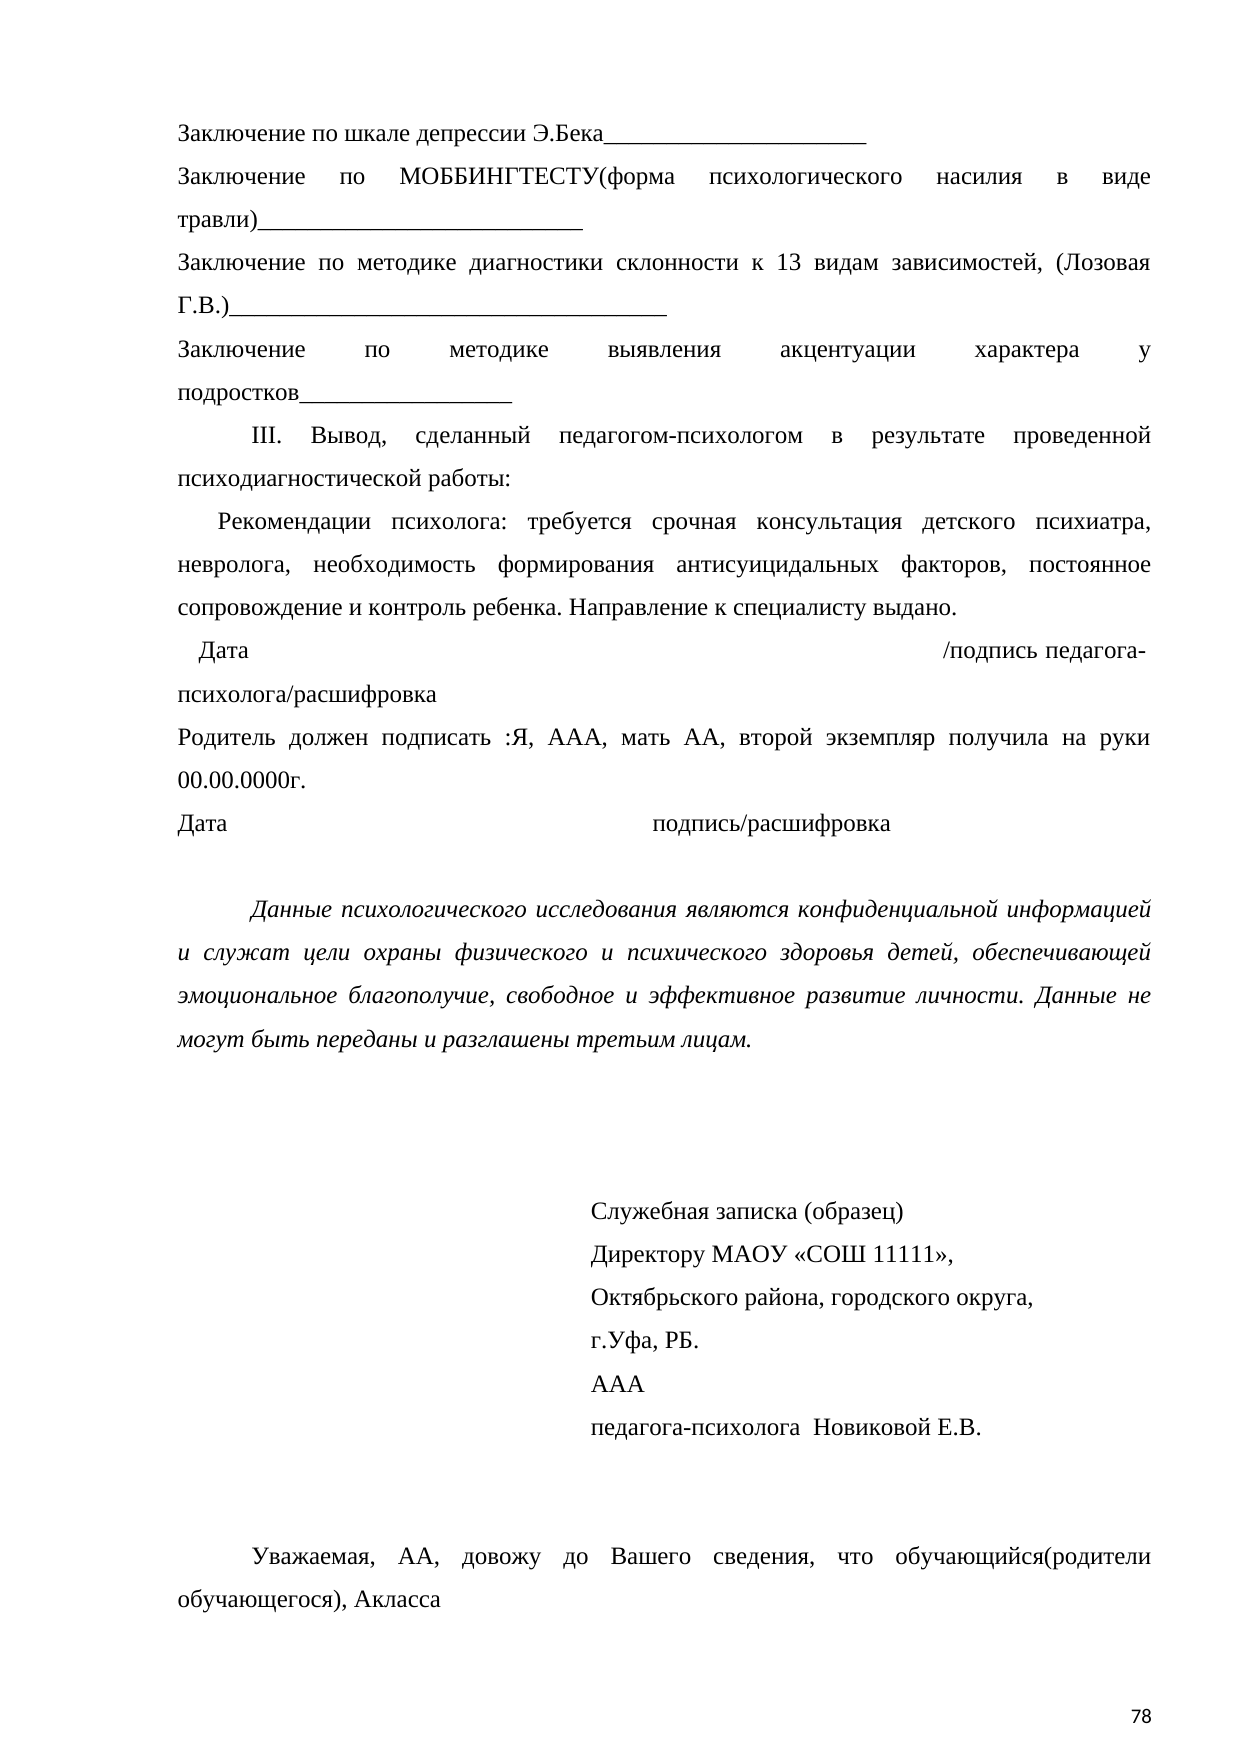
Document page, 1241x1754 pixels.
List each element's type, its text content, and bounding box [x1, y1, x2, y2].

text Заключение по методике диагностики склонности к 13 видам зависимостей, (Лозовая Г.В.)___________________________________ [177, 247, 1152, 319]
text Заключение по шкале депрессии Э.Бека_____________________ [177, 118, 1152, 147]
text Рекомендации психолога: требуется срочная консультация детского психиатра, невролога, необходимость формирования антисуицидальных факторов, постоянное сопровождение и контроль ребенка. Направление к специалисту выдано. [177, 506, 1152, 621]
text Родитель должен подписать :Я, ААА, мать АА, второй экземпляр получила на руки 00.00.0000г. [177, 722, 1152, 794]
text Заключение по МОББИНГТЕСТУ(форма психологического насилия в виде травли)__________________________ [177, 161, 1152, 233]
text Дата /подпись педагога-психолога/расшифровка [177, 636, 1152, 707]
text г.Уфа, РБ. [177, 1326, 1152, 1354]
text ААА [177, 1369, 1152, 1397]
text Заключение по методике выявления акцентуации характера у подростков_________________ [177, 334, 1152, 406]
text педагога-психолога Новиковой Е.В. [177, 1412, 1152, 1441]
text Уважаемая, АА, довожу до Вашего сведения, что обучающийся(родители обучающегося), Акласса [177, 1541, 1152, 1613]
text III. Вывод, сделанный педагогом-психологом в результате проведенной психодиагностической работы: [177, 420, 1152, 492]
text Октябрьского района, городского округа, [177, 1282, 1152, 1311]
text Служебная записка (образец) [177, 1196, 1152, 1225]
text Дата подпись/расшифровка [177, 808, 1152, 837]
text Директору МАОУ «СОШ 11111», [177, 1239, 1152, 1268]
text Данные психологического исследования являются конфиденциальной информацией и служат цели охраны физического и психического здоровья детей, обеспечивающей эмоциональное благополучие, свободное и эффективное развитие личности. Данные не могут быть переданы и разглашены третьим лицам. [177, 894, 1152, 1052]
